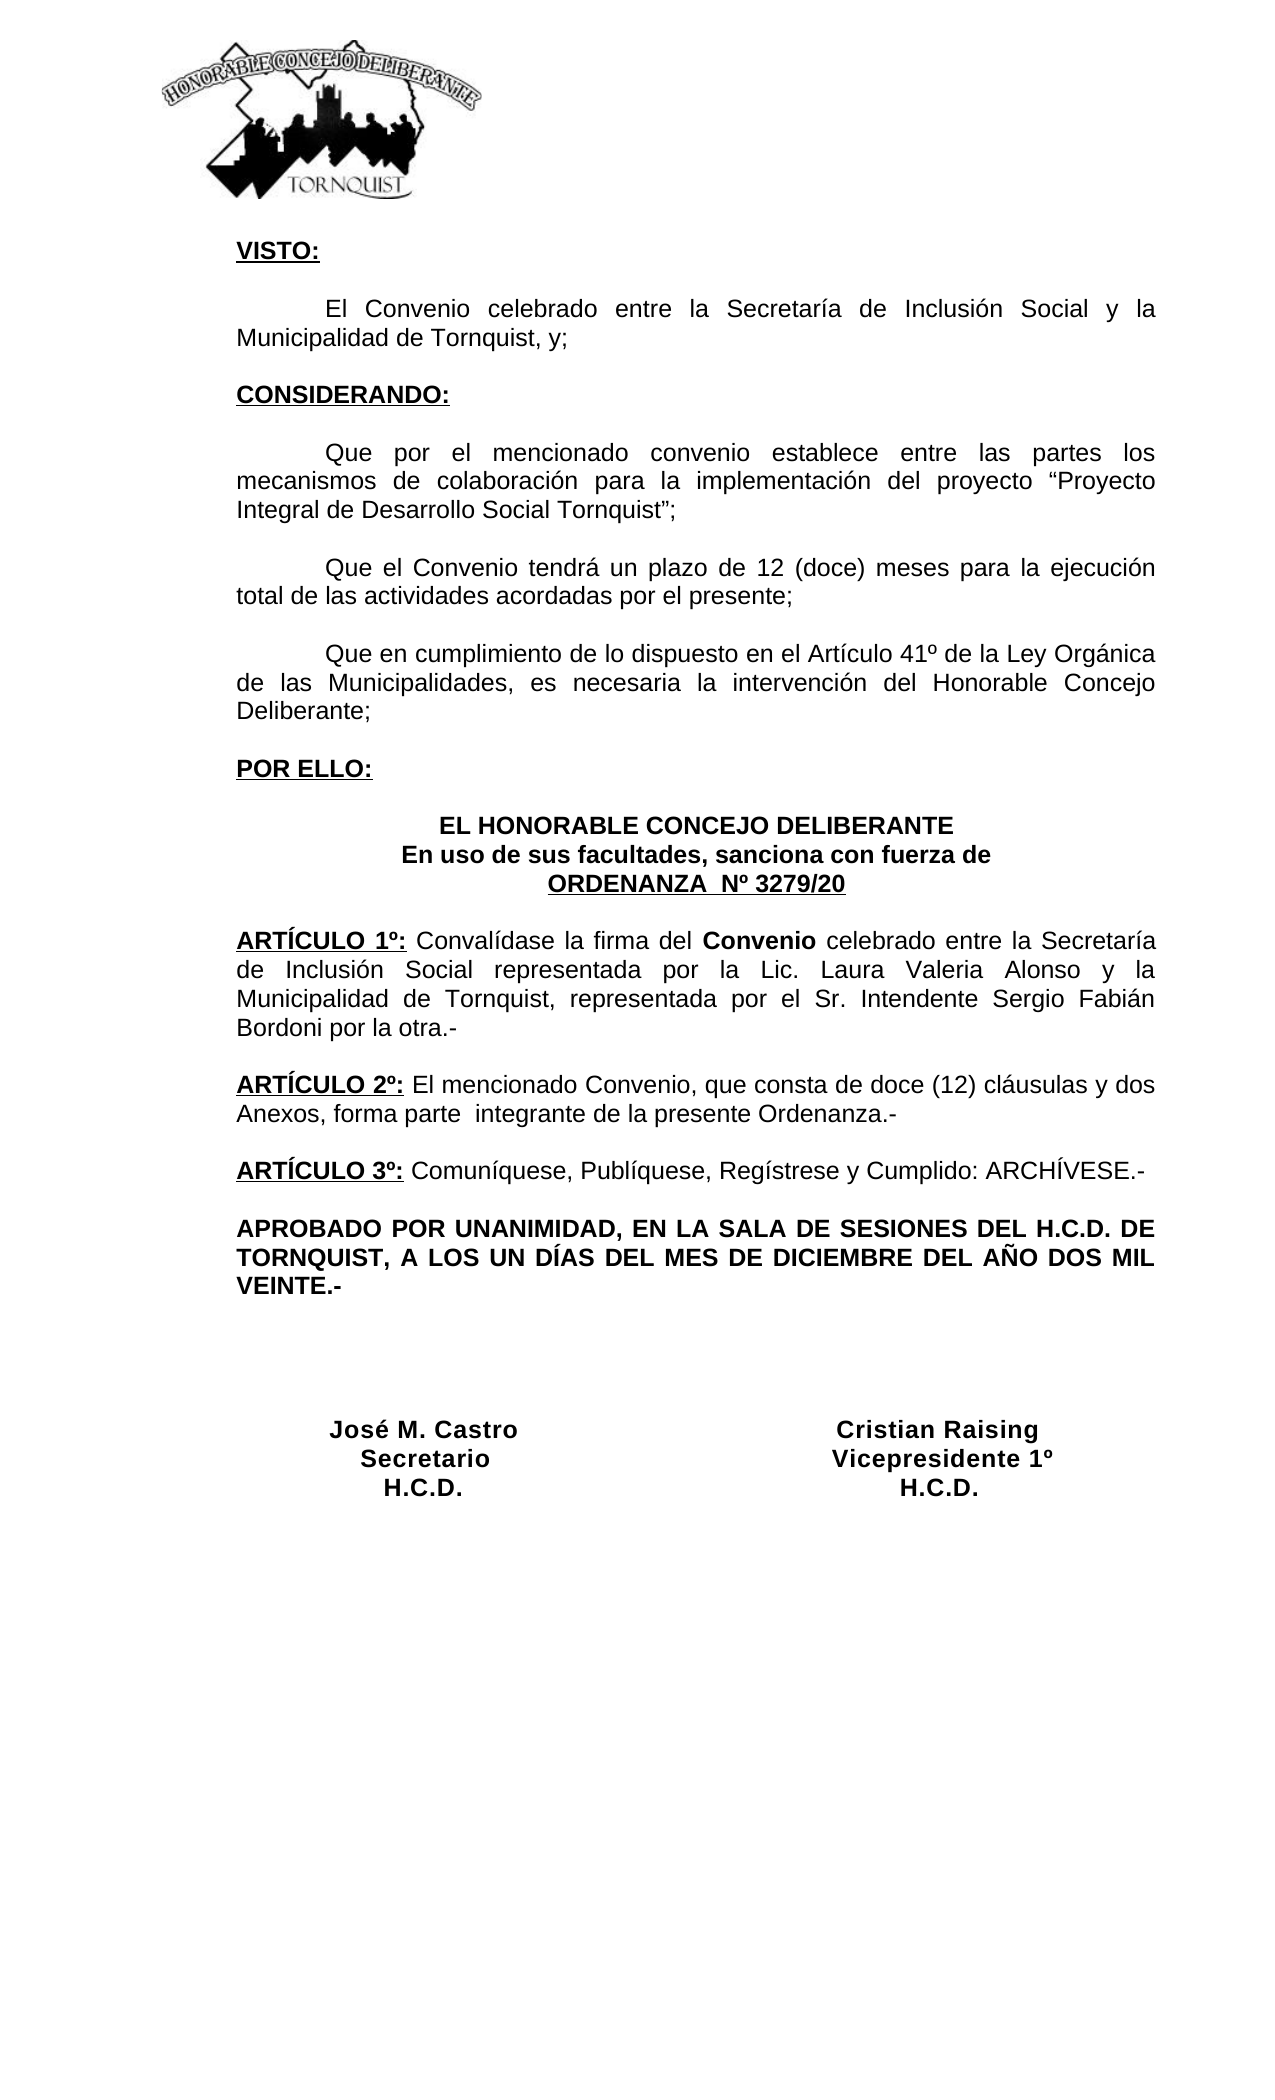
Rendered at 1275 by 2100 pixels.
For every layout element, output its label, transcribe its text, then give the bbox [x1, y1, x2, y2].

text VISTO: [236, 236, 1157, 294]
text Que por el mencionado convenio establece entre las partes los mecanismos de colaboración para la implementación del proyecto “Proyecto Integral de Desarrollo Social Tornquist”; [236, 437, 1157, 524]
text APROBADO POR UNANIMIDAD, EN LA SALA DE SESIONES DEL H.C.D. DE TORNQUIST, A LOS UN DÍAS DEL MES DE DICIEMBRE DEL AÑO DOS MIL VEINTE.- [236, 1214, 1157, 1300]
text EL HONORABLE CONCEJO DELIBERANTE [236, 811, 1157, 840]
text En uso de sus facultades, sanciona con fuerza de [236, 840, 1157, 869]
text ORDENANZA Nº 3279/20 [236, 869, 1157, 897]
text CONSIDERANDO: [236, 380, 1157, 409]
text ARTÍCULO 2º: El mencionado Convenio, que consta de doce (12) cláusulas y dos Anexos, forma parte integrante de la presente Ordenanza.- [236, 1070, 1157, 1127]
text POR ELLO: [236, 754, 1157, 782]
text ARTÍCULO 3º: Comuníquese, Publíquese, Regístrese y Cumplido: ARCHÍVESE.- [236, 1156, 1157, 1185]
text Secretario Vicepresidente 1º [236, 1444, 1157, 1472]
text H.C.D. H.C.D. [236, 1472, 1157, 1501]
text El Convenio celebrado entre la Secretaría de Inclusión Social y la Municipalidad de Tornquist, y; [236, 294, 1157, 351]
text Que en cumplimiento de lo dispuesto en el Artículo 41º de de las Municipalidades, es necesaria la intervención del Honorable Concejo Deliberante; [236, 639, 1157, 725]
text José M. Castro Cristian Raising [236, 1415, 1157, 1444]
text Que el Convenio tendrá un plazo de 12 (doce) meses para la ejecución total de las actividades acordadas por el presente; [236, 552, 1157, 610]
picture [161, 40, 482, 199]
text ARTÍCULO 1º: Convalídase la firma del Convenio celebrado entre la Secretaría de Inclusión Social representada por la Lic. Laura Valeria Alonso y la Municipalidad de Tornquist, representada por el Sr. Intendente Sergio Fabián Bordoni por la otra.- [236, 926, 1157, 1041]
